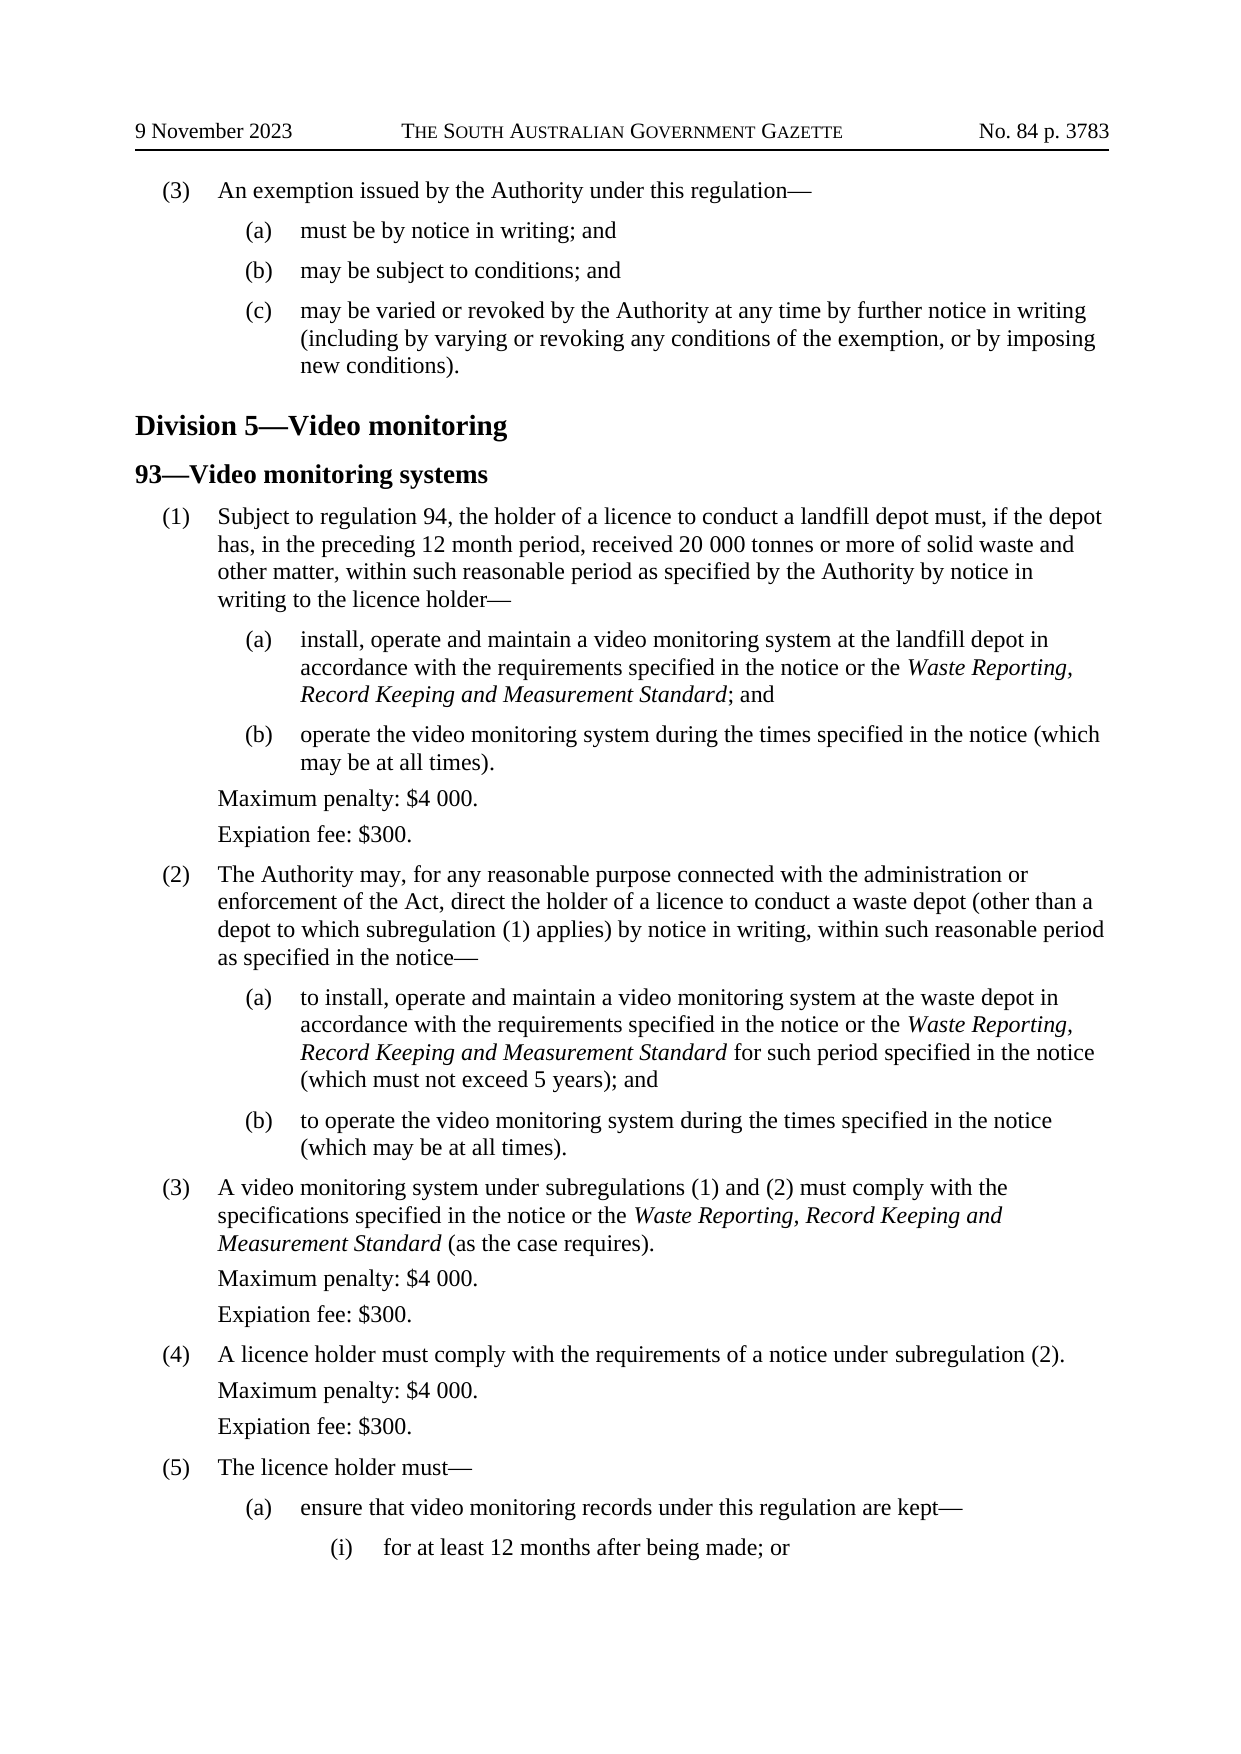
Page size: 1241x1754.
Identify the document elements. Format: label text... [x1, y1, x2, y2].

text Expiation fee: $300. [217, 820, 1109, 847]
text (4) A licence holder must comply with the requirements of a notice under subregulation (2). [135, 1341, 1109, 1368]
text Maximum penalty: $4 000. [217, 784, 1109, 811]
text Maximum penalty: $4 000. [217, 1264, 1109, 1292]
text (b) to operate the video monitoring system during the times specified in the notice (which may be at all times). [217, 1106, 1109, 1161]
text Division 5—Video monitoring [135, 408, 1109, 442]
text Expiation fee: $300. [217, 1300, 1109, 1328]
text Maximum penalty: $4 000. [217, 1376, 1109, 1404]
text (b) may be subject to conditions; and [217, 256, 1109, 284]
text (b) operate the video monitoring system during the times specified in the notice (which may be at all times). [217, 720, 1109, 775]
text (5) The licence holder must— [135, 1452, 1109, 1480]
text (a) install, operate and maintain a video monitoring system at the landfill depot in accordance with the requirements specified in the notice or the Waste Reporting, Record Keeping and Measurement Standard; and [217, 625, 1109, 708]
text Expiation fee: $300. [217, 1412, 1109, 1440]
text (3) An exemption issued by the Authority under this regulation— [135, 176, 1109, 203]
text 93—Video monitoring systems [135, 458, 1109, 489]
text (c) may be varied or revoked by the Authority at any time by further notice in writing (including by varying or revoking any conditions of the exemption, or by imposing new conditions). [217, 296, 1109, 379]
text (2) The Authority may, for any reasonable purpose connected with the administration or enforcement of the Act, direct the holder of a licence to conduct a waste depot (other than a depot to which subregulation (1) applies) by notice in writing, within such reasonable period as specified in the notice— [135, 860, 1109, 970]
text (a) must be by notice in writing; and [217, 216, 1109, 243]
text (a) ensure that video monitoring records under this regulation are kept— [217, 1493, 1109, 1520]
text (3) A video monitoring system under subregulations (1) and (2) must comply with the specifications specified in the notice or the Waste Reporting, Record Keeping and Measurement Standard (as the case requires). [135, 1173, 1109, 1256]
text (1) Subject to regulation 94, the holder of a licence to conduct a landfill depot must, if the depot has, in the preceding 12 month period, received 20 000 tonnes or more of solid waste and other matter, within such reasonable period as specified by the Authority by notice in writing to the licence holder— [135, 502, 1109, 612]
text (i) for at least 12 months after being made; or [300, 1533, 1109, 1560]
text (a) to install, operate and maintain a video monitoring system at the waste depot in accordance with the requirements specified in the notice or the Waste Reporting, Record Keeping and Measurement Standard for such period specified in the notice (which must not exceed 5 years); and [217, 983, 1109, 1093]
